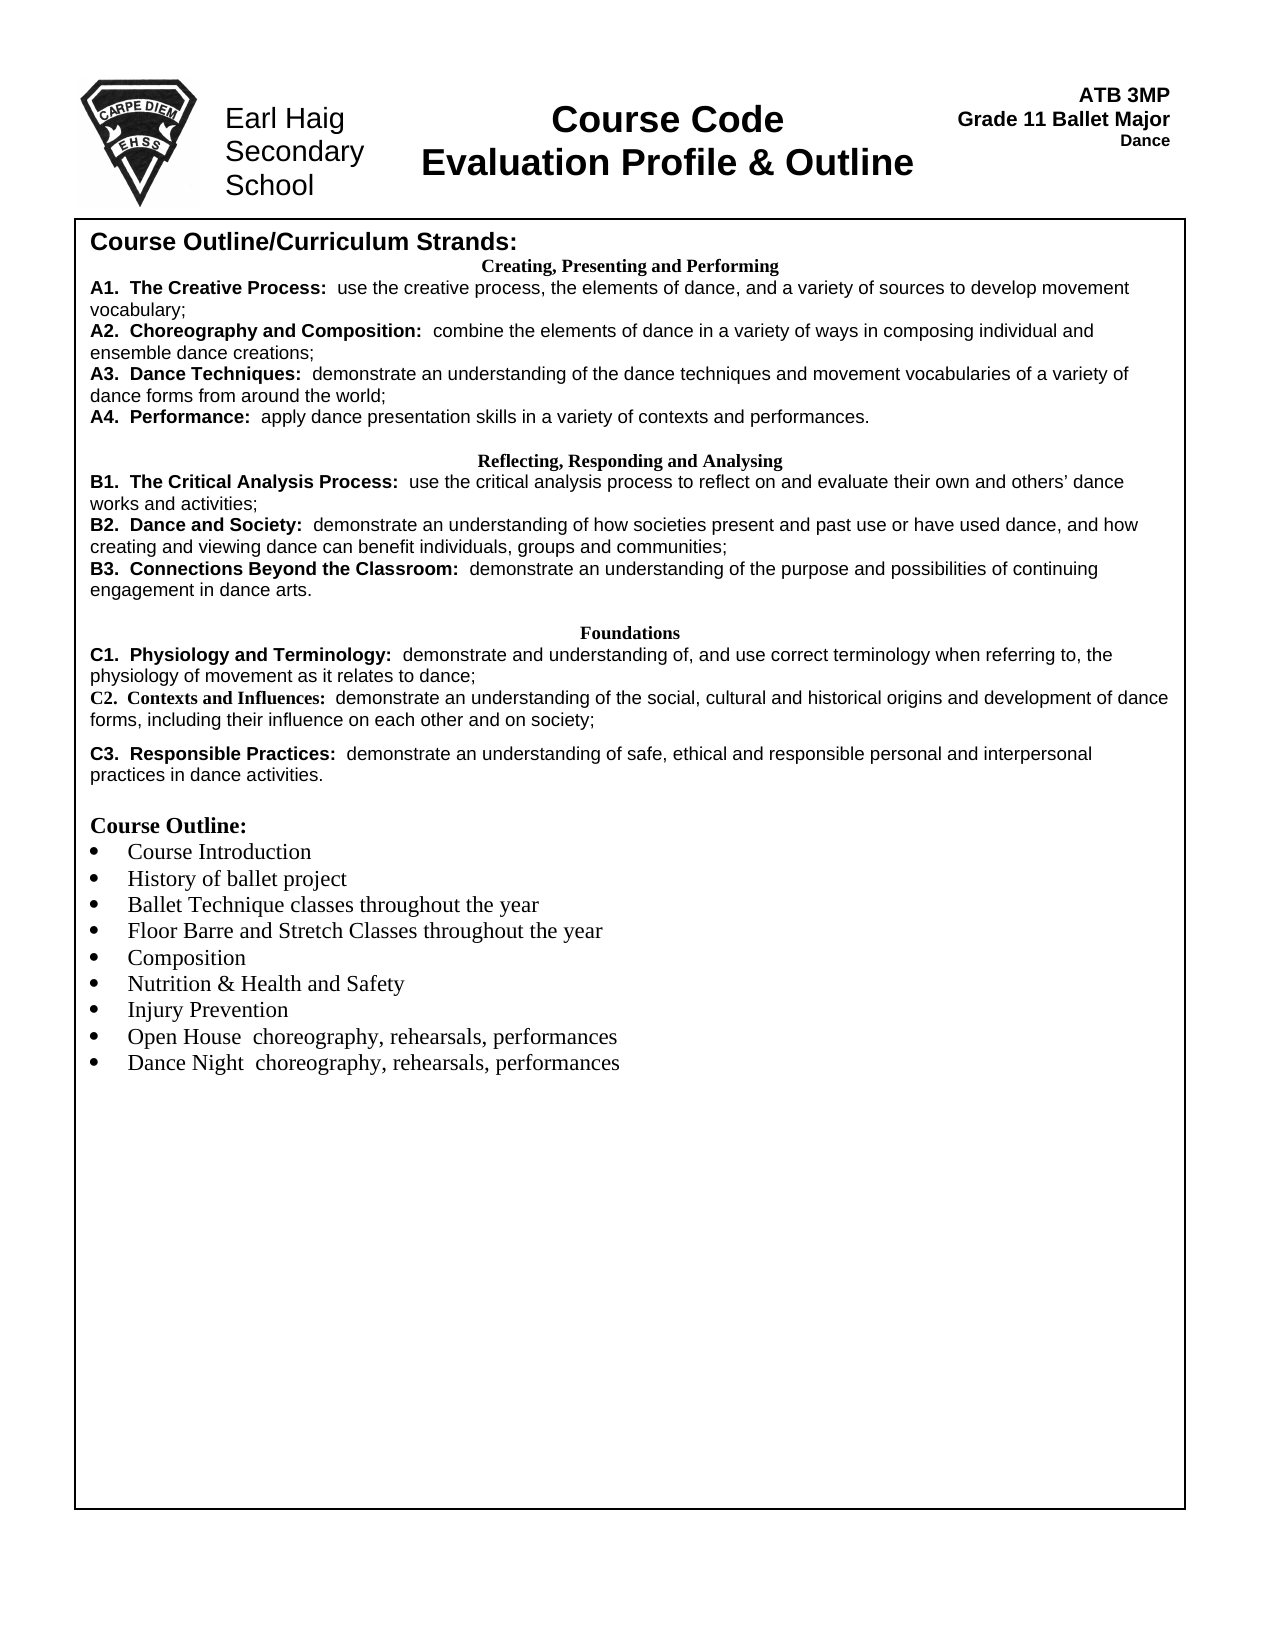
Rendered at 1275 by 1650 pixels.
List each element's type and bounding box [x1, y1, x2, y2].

picture [75, 75, 200, 210]
